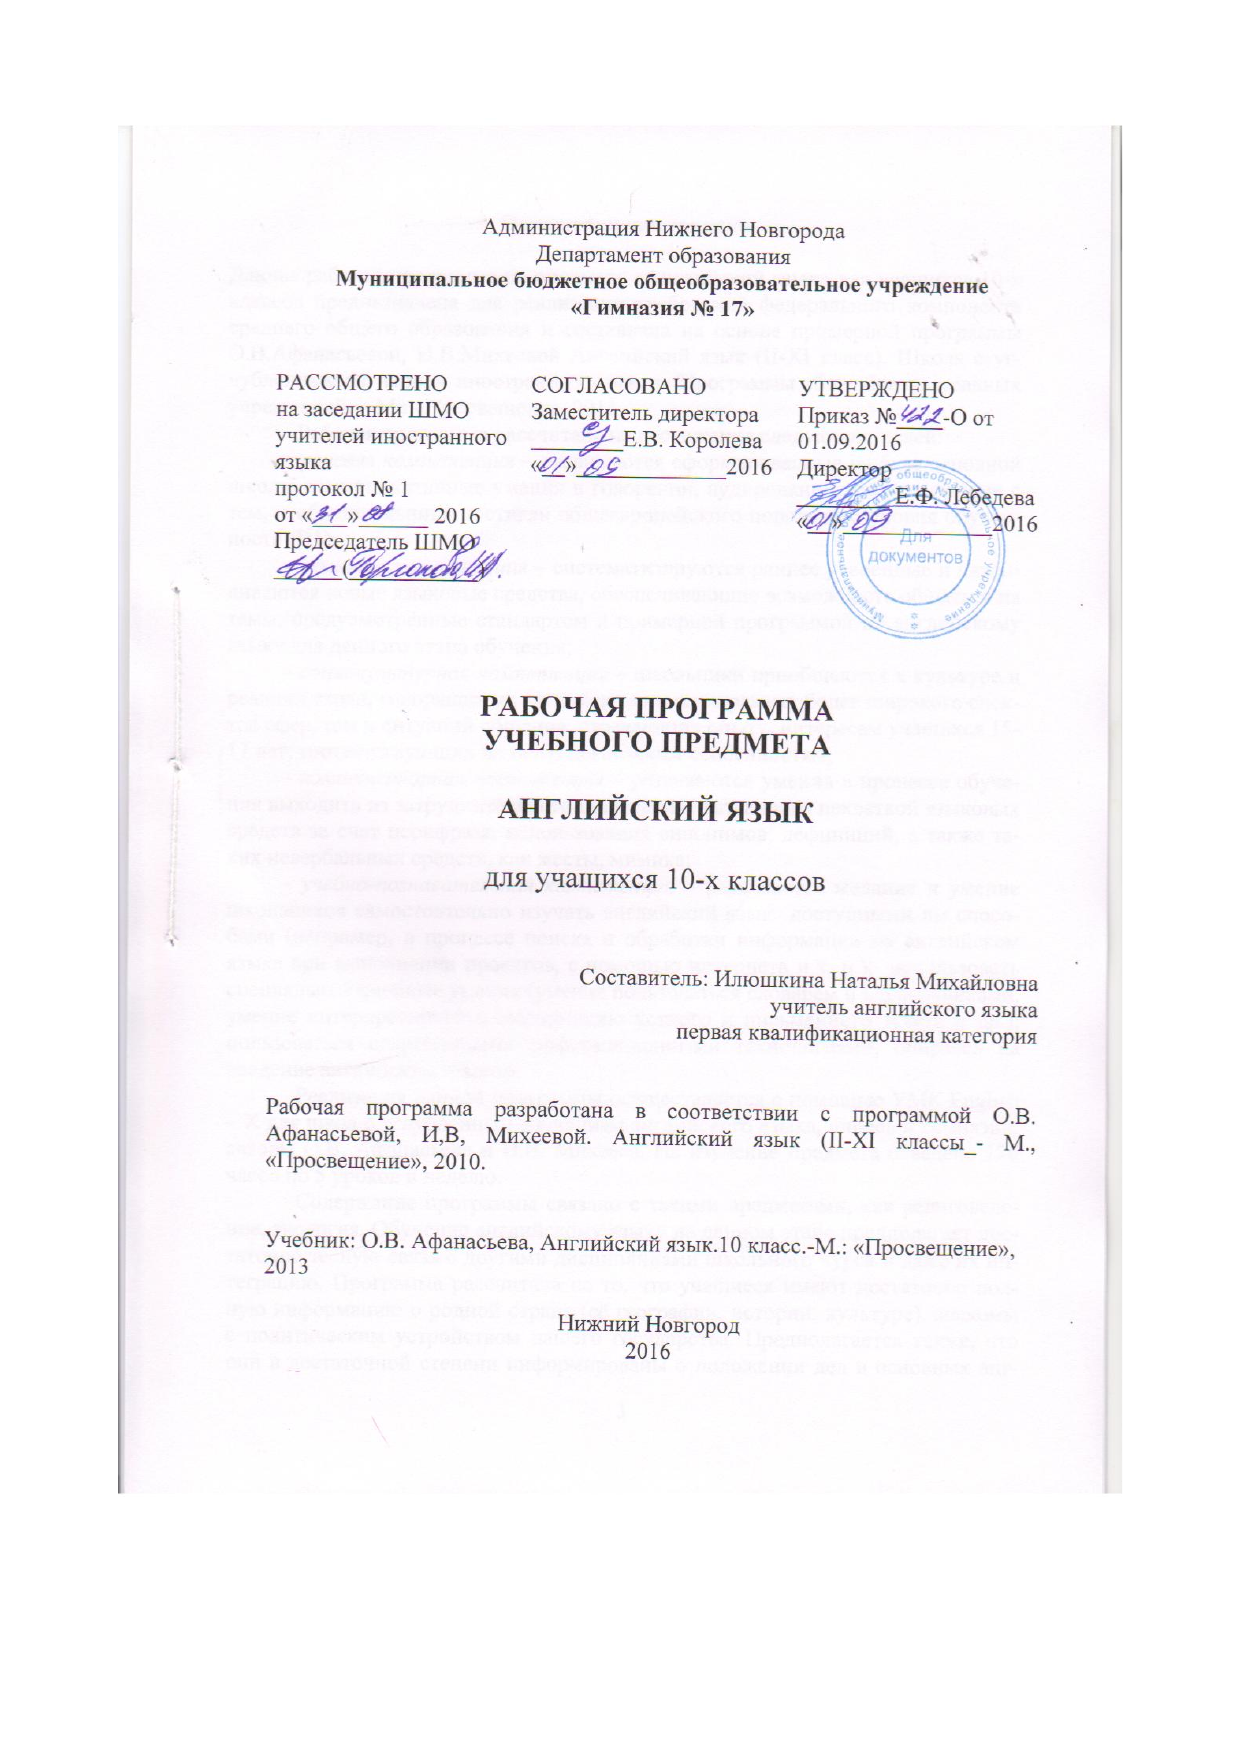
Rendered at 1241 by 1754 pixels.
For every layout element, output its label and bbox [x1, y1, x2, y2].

picture [118, 118, 1123, 1497]
